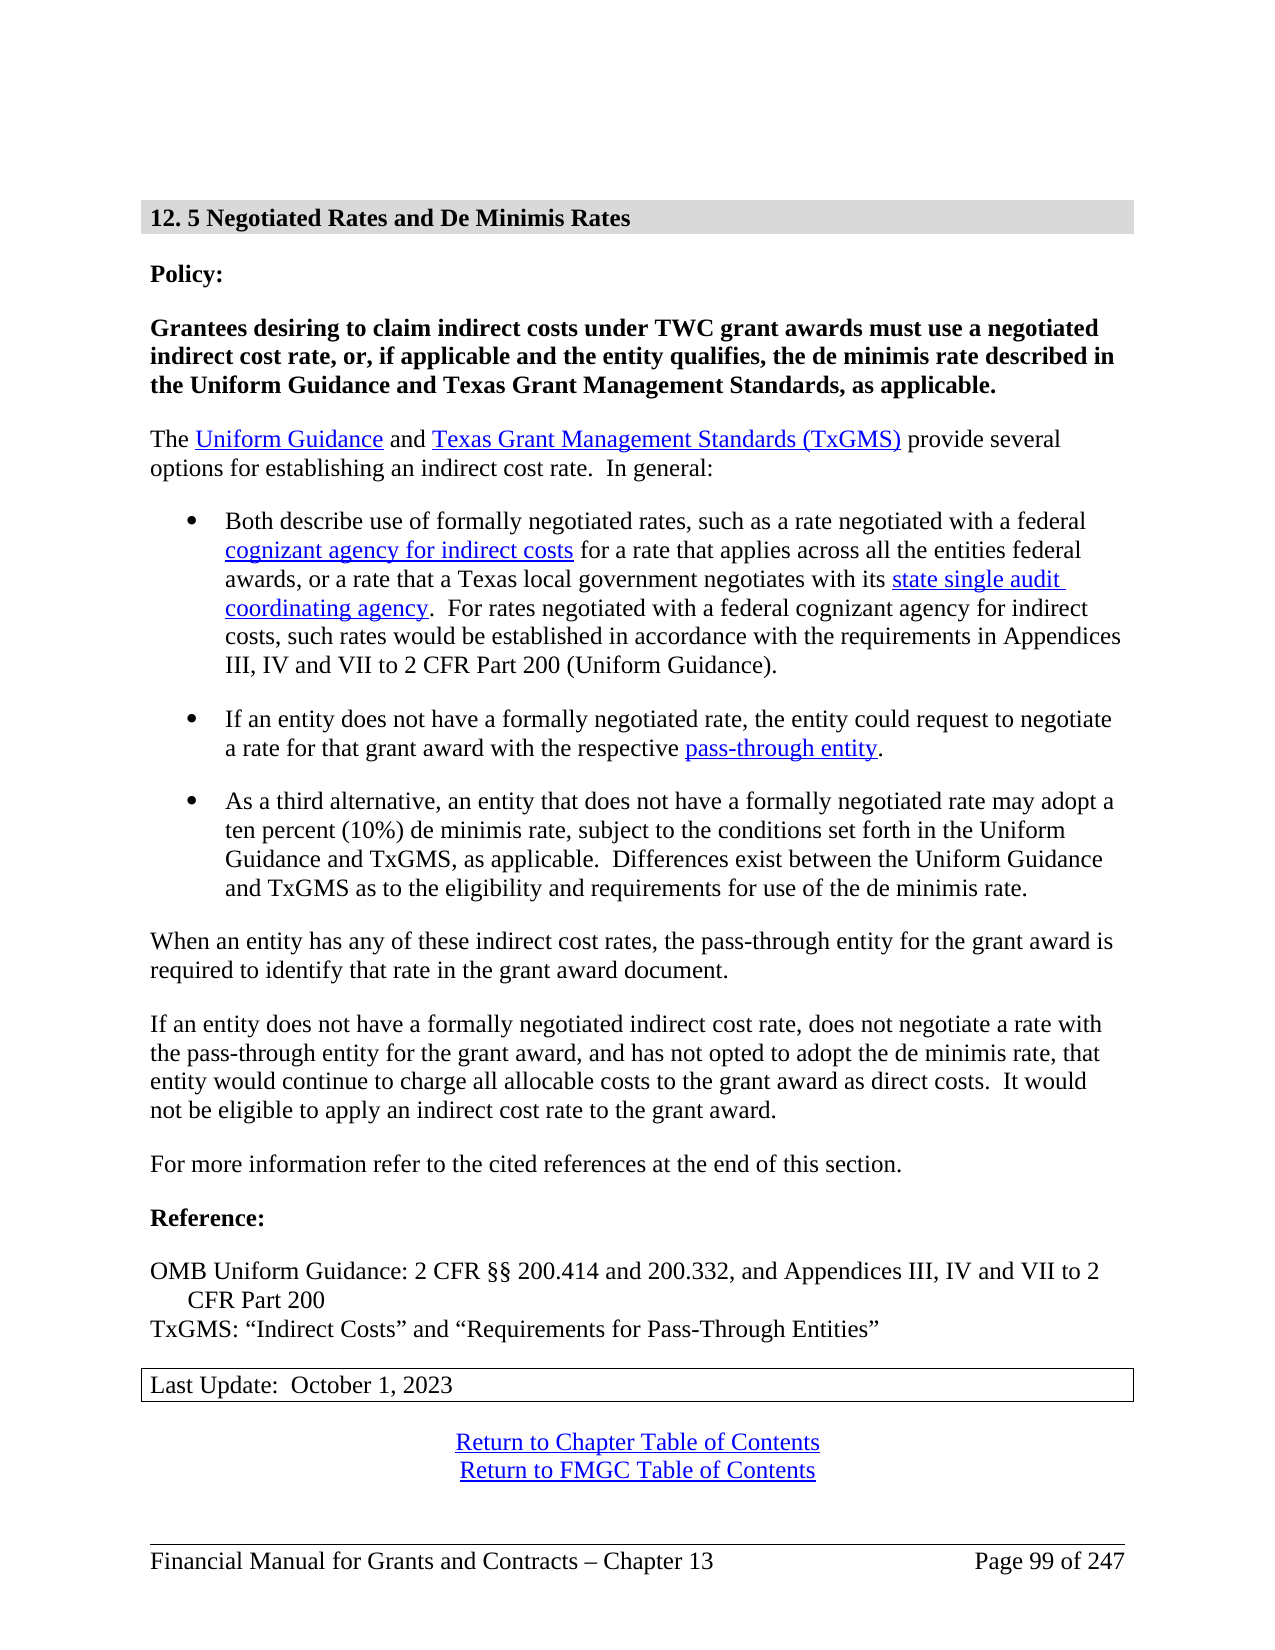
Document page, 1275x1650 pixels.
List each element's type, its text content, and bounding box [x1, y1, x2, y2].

text When an entity has any of these indirect cost rates, the pass-through entity for the grant award is required to identify that rate in the grant award document. [150, 926, 1125, 984]
text Return to FMGC Table of Contents [150, 1455, 1125, 1484]
text For more information refer to the cited references at the end of this section. [150, 1149, 1125, 1178]
text If an entity does not have a formally negotiated indirect cost rate, does not negotiate a rate with the pass-through entity for the grant award, and has not opted to adopt the de minimis rate, that entity would continue to charge all allocable costs to the grant award as direct costs. It would not be eligible to apply an indirect cost rate to the grant award. [150, 1009, 1125, 1124]
list As a third alternative, an entity that does not have a formally negotiated rate may adopt a ten percent (10%) de minimis rate, subject to the conditions set forth in the Uniform Guidance and TxGMS, as applicable. Differences exist between the Uniform Guidance and TxGMS as to the eligibility and requirements for use of the de minimis rate. [187, 786, 1125, 901]
text Return to Chapter Table of Contents [150, 1427, 1125, 1455]
text OMB Uniform Guidance: 2 CFR §§ 200.414 and 200.332, and Appendices III, IV and VII to 2 CFR Part 200 [150, 1256, 1125, 1314]
text TxGMS: “Indirect Costs” and “Requirements for Pass-Through Entities” [150, 1314, 1125, 1343]
list Both describe use of formally negotiated rates, such as a rate negotiated with a federal cognizant agency for indirect costs for a rate that applies across all the entities federal awards, or a rate that a Texas local government negotiates with its state single audit coordinating agency. For rates negotiated with a federal cognizant agency for indirect costs, such rates would be established in accordance with the requirements in Appendices III, IV and VII to 2 CFR Part 200 (Uniform Guidance). [187, 506, 1125, 679]
text Reference: [150, 1203, 1125, 1231]
text Policy: [150, 259, 1125, 288]
text The Uniform Guidance and Texas Grant Management Standards (TxGMS) provide several options for establishing an indirect cost rate. In general: [150, 424, 1125, 481]
text Grantees desiring to claim indirect costs under TWC grant awards must use a negotiated indirect cost rate, or, if applicable and the entity qualifies, the de minimis rate described in the Uniform Guidance and Texas Grant Management Standards, as applicable. [150, 313, 1125, 399]
text Last Update: October 1, 2023 [142, 1369, 1133, 1401]
list If an entity does not have a formally negotiated rate, the entity could request to negotiate a rate for that grant award with the respective pass-through entity. [187, 704, 1125, 761]
subtitle 12. 5 Negotiated Rates and De Minimis Rates [142, 201, 1133, 233]
